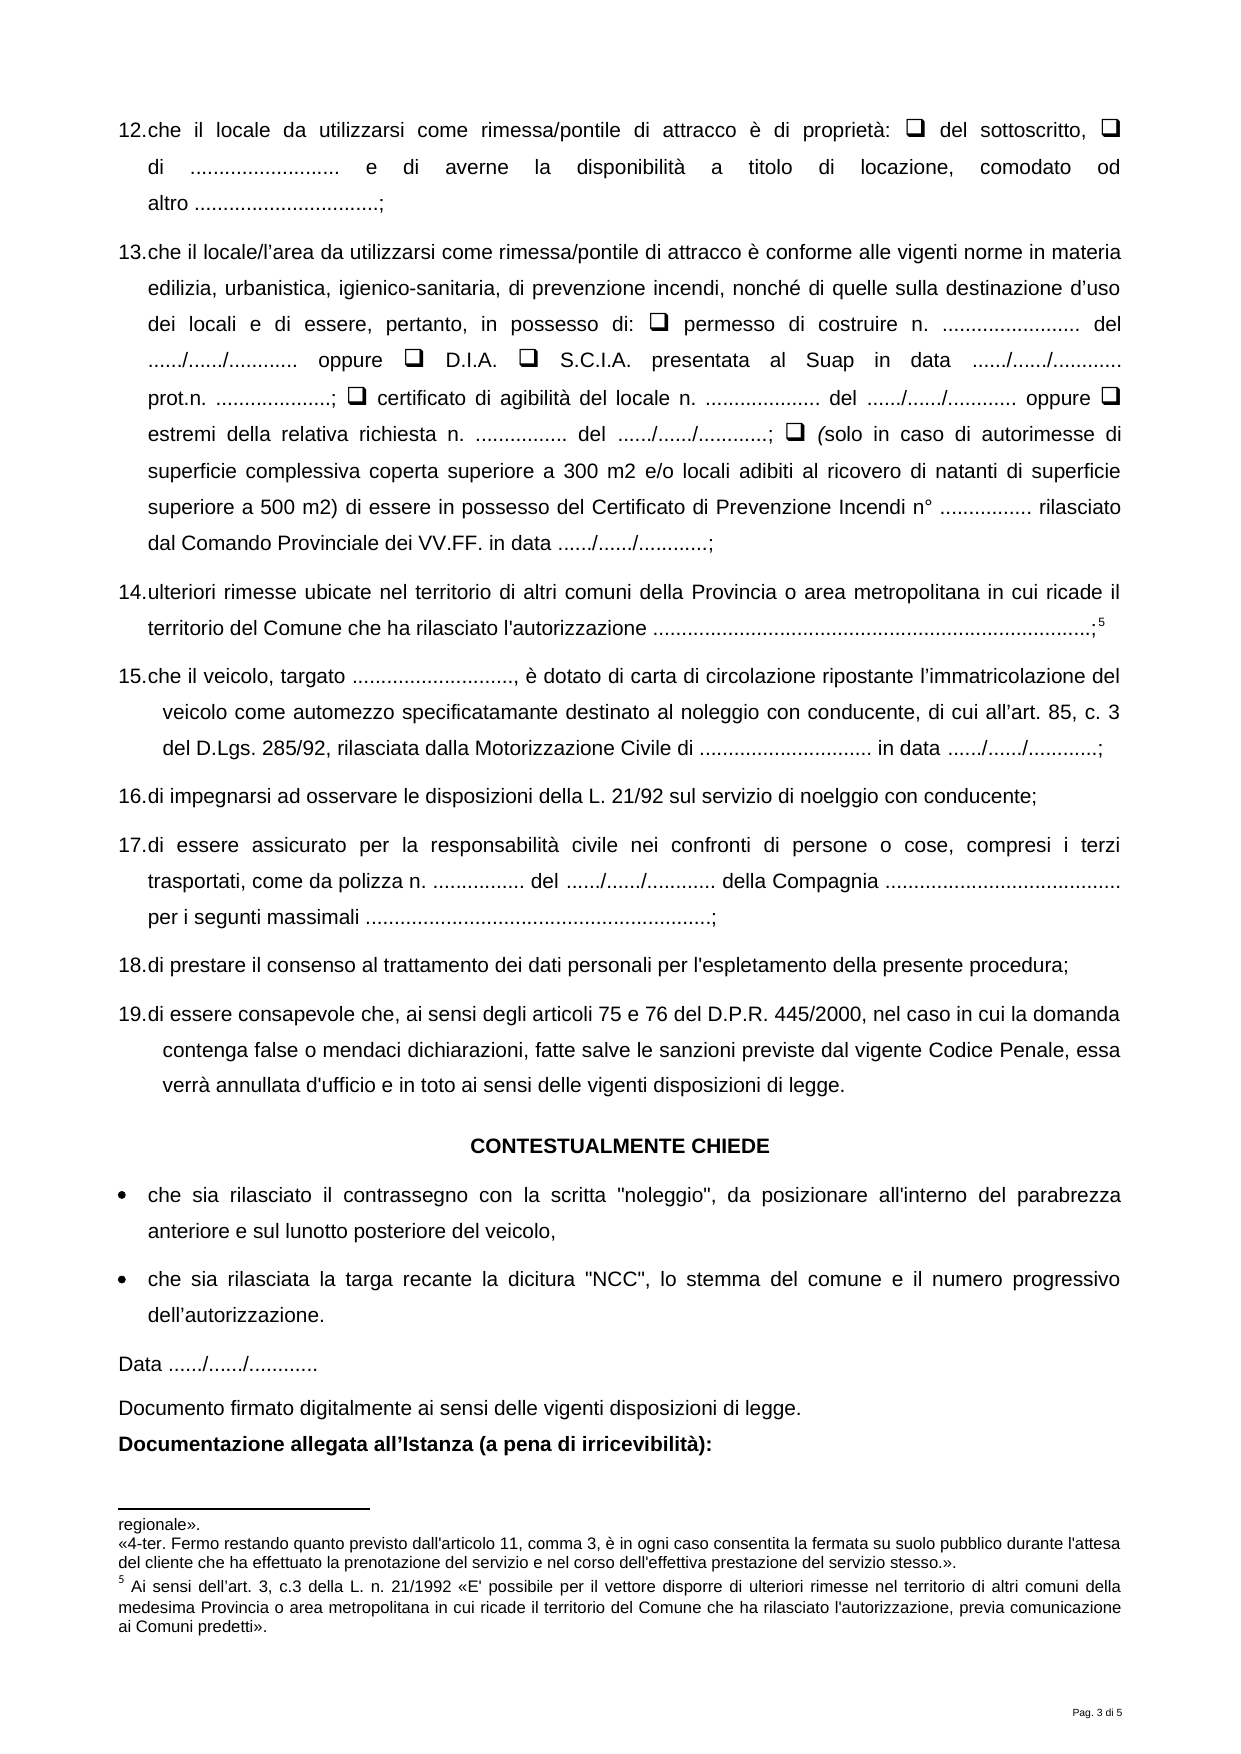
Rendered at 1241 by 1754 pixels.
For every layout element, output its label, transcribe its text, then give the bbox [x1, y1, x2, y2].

list che il veicolo, targato ............................, è dotato di carta di circolazione ripostante l’immatricolazione del veicolo come automezzo specificatamante destinato al noleggio con conducente, di cui all’art. 85, c. 3 del D.Lgs. 285/92, rilasciata dalla Motorizzazione Civile di .............................. in data ....../....../............; [118, 664, 1122, 760]
list che il locale da utilizzarsi come rimessa/pontile di attracco è di proprietà: del sottoscritto, di .......................... e di averne la disponibilità a titolo di locazione, comodato od altro ................................; [118, 118, 1122, 215]
text Data ....../....../............ [118, 1352, 1122, 1376]
list che il locale/l’area da utilizzarsi come rimessa/pontile di attracco è conforme alle vigenti norme in materia edilizia, urbanistica, igienico-sanitaria, di prevenzione incendi, nonché di quelle sulla destinazione d’uso dei locali e di essere, pertanto, in possesso di: permesso di costruire n. ........................ del ....../....../............ oppure D.I.A. S.C.I.A. presentata al Suap in data ....../....../............ prot.n. ....................; certificato di agibilità del locale n. .................... del ....../....../............ oppure estremi della relativa richiesta n. ................ del ....../....../............; (solo in caso di autorimesse di superficie complessiva coperta superiore a 300 m2 e/o locali adibiti al ricovero di natanti di superficie superiore a 500 m2) di essere in possesso del Certificato di Prevenzione Incendi n° ................ rilasciato dal Comando Provinciale dei VV.FF. in data ....../....../............; [118, 239, 1122, 555]
text Documento firmato digitalmente ai sensi delle vigenti disposizioni di legge. [118, 1395, 1122, 1419]
text CONTESTUALMENTE CHIEDE [118, 1134, 1122, 1158]
list di prestare il consenso al trattamento dei dati personali per l'espletamento della presente procedura; [118, 953, 1122, 977]
list di essere consapevole che, ai sensi degli articoli 75 e 76 del D.P.R. 445/2000, nel caso in cui la domanda contenga false o mendaci dichiarazioni, fatte salve le sanzioni previste dal vigente Codice Penale, essa verrà annullata d'ufficio e in toto ai sensi delle vigenti disposizioni di legge. [118, 1001, 1122, 1097]
list di essere assicurato per la responsabilità civile nei confronti di persone o cose, compresi i terzi trasportati, come da polizza n. ................ del ....../....../............ della Compagnia ......................................... per i segunti massimali ............................................................; [118, 833, 1122, 928]
text Documentazione allegata all’Istanza (a pena di irricevibilità): [118, 1432, 1122, 1456]
list che sia rilasciato il contrassegno con la scritta "noleggio", da posizionare all'interno del parabrezza anteriore e sul lunotto posteriore del veicolo, [118, 1183, 1122, 1243]
list ulteriori rimesse ubicate nel territorio di altri comuni della Provincia o area metropolitana in cui ricade il territorio del Comune che ha rilasciato l'autorizzazione ............................................................................; [118, 579, 1122, 639]
list di impegnarsi ad osservare le disposizioni della L. 21/92 sul servizio di noelggio con conducente; [118, 784, 1122, 808]
list che sia rilasciata la targa recante la dicitura "NCC", lo stemma del comune e il numero progressivo dell’autorizzazione. [118, 1267, 1122, 1327]
